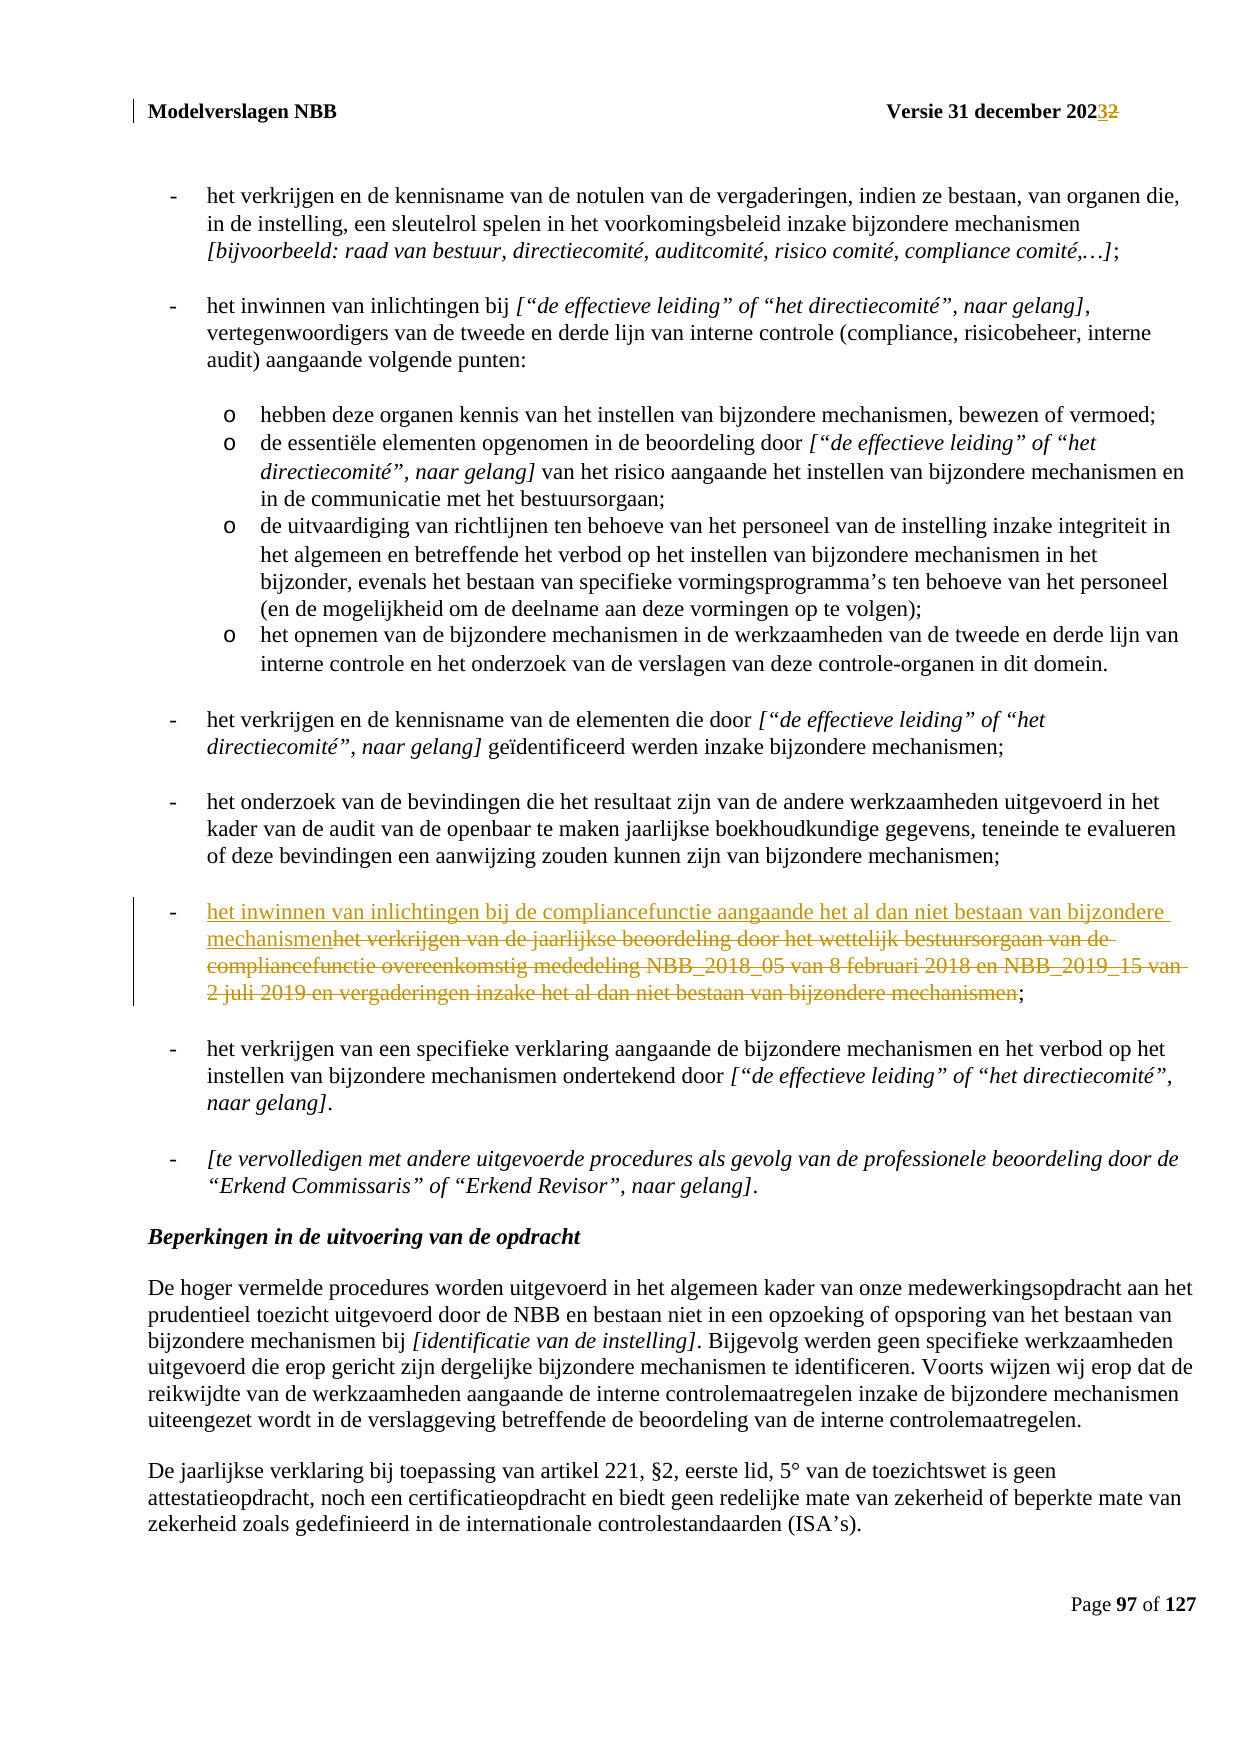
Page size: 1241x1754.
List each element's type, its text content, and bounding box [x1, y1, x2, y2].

text De jaarlijkse verklaring bij toepassing van artikel 221, §2, eerste lid, 5° van de toezichtswet is geen attestatieopdracht, noch een certificatieopdracht en biedt geen redelijke mate van zekerheid of beperkte mate van zekerheid zoals gedefinieerd in de internationale controlestandaarden (ISA’s). [148, 1457, 1196, 1537]
list ; [169, 897, 1196, 1006]
text Beperkingen in de uitvoering van de opdracht [148, 1223, 1196, 1249]
list het inwinnen van inlichtingen bij [“de effectieve leiding” of “het directiecomité”, naar gelang], vertegenwoordigers van de tweede en derde lijn van interne controle (compliance, risicobeheer, interne audit) aangaande volgende punten: [169, 292, 1196, 373]
list het verkrijgen en de kennisname van de elementen die door [“de effectieve leiding” of “het directiecomité”, naar gelang] geïdentificeerd werden inzake bijzondere mechanismen; [169, 705, 1196, 759]
list [te vervolledigen met andere uitgevoerde procedures als gevolg van de professionele beoordeling door de “Erkend Commissaris” of “Erkend Revisor”, naar gelang]. [169, 1144, 1196, 1198]
list de uitvaardiging van richtlijnen ten behoeve van het personeel van de instelling inzake integriteit in het algemeen en betreffende het verbod op het instellen van bijzondere mechanismen in het bijzonder, evenals het bestaan van specifieke vormingsprogramma’s ten behoeve van het personeel (en de mogelijkheid om de deelname aan deze vormingen op te volgen); [223, 512, 1196, 621]
list het onderzoek van de bevindingen die het resultaat zijn van de andere werkzaamheden uitgevoerd in het kader van de audit van de openbaar te maken jaarlijkse boekhoudkundige gegevens, teneinde te evalueren of deze bevindingen een aanwijzing zouden kunnen zijn van bijzondere mechanismen; [169, 788, 1196, 869]
list het verkrijgen van een specifieke verklaring aangaande de bijzondere mechanismen en het verbod op het instellen van bijzondere mechanismen ondertekend door [“de effectieve leiding” of “het directiecomité”, naar gelang]. [169, 1034, 1196, 1115]
list het verkrijgen en de kennisname van de notulen van de vergaderingen, indien ze bestaan, van organen die, in de instelling, een sleutelrol spelen in het voorkomingsbeleid inzake bijzondere mechanismen [bijvoorbeeld: raad van bestuur, directiecomité, auditcomité, risico comité, compliance comité,…]; [169, 182, 1196, 263]
list hebben deze organen kennis van het instellen van bijzondere mechanismen, bewezen of vermoed; [223, 401, 1196, 429]
list het opnemen van de bijzondere mechanismen in de werkzaamheden van de tweede en derde lijn van interne controle en het onderzoek van de verslagen van deze controle-organen in dit domein. [223, 621, 1196, 677]
text De hoger vermelde procedures worden uitgevoerd in het algemeen kader van onze medewerkingsopdracht aan het prudentieel toezicht uitgevoerd door de NBB en bestaan niet in een opzoeking of opsporing van het bestaan van bijzondere mechanismen bij [identificatie van de instelling]. Bijgevolg werden geen specifieke werkzaamheden uitgevoerd die erop gericht zijn dergelijke bijzondere mechanismen te identificeren. Voorts wijzen wij erop dat de reikwijdte van de werkzaamheden aangaande de interne controlemaatregelen inzake de bijzondere mechanismen uiteengezet wordt in de verslaggeving betreffende de beoordeling van de interne controlemaatregelen. [148, 1274, 1196, 1432]
list de essentiële elementen opgenomen in de beoordeling door [“de effectieve leiding” of “het directiecomité”, naar gelang] van het risico aangaande het instellen van bijzondere mechanismen en in de communicatie met het bestuursorgaan; [223, 429, 1196, 512]
